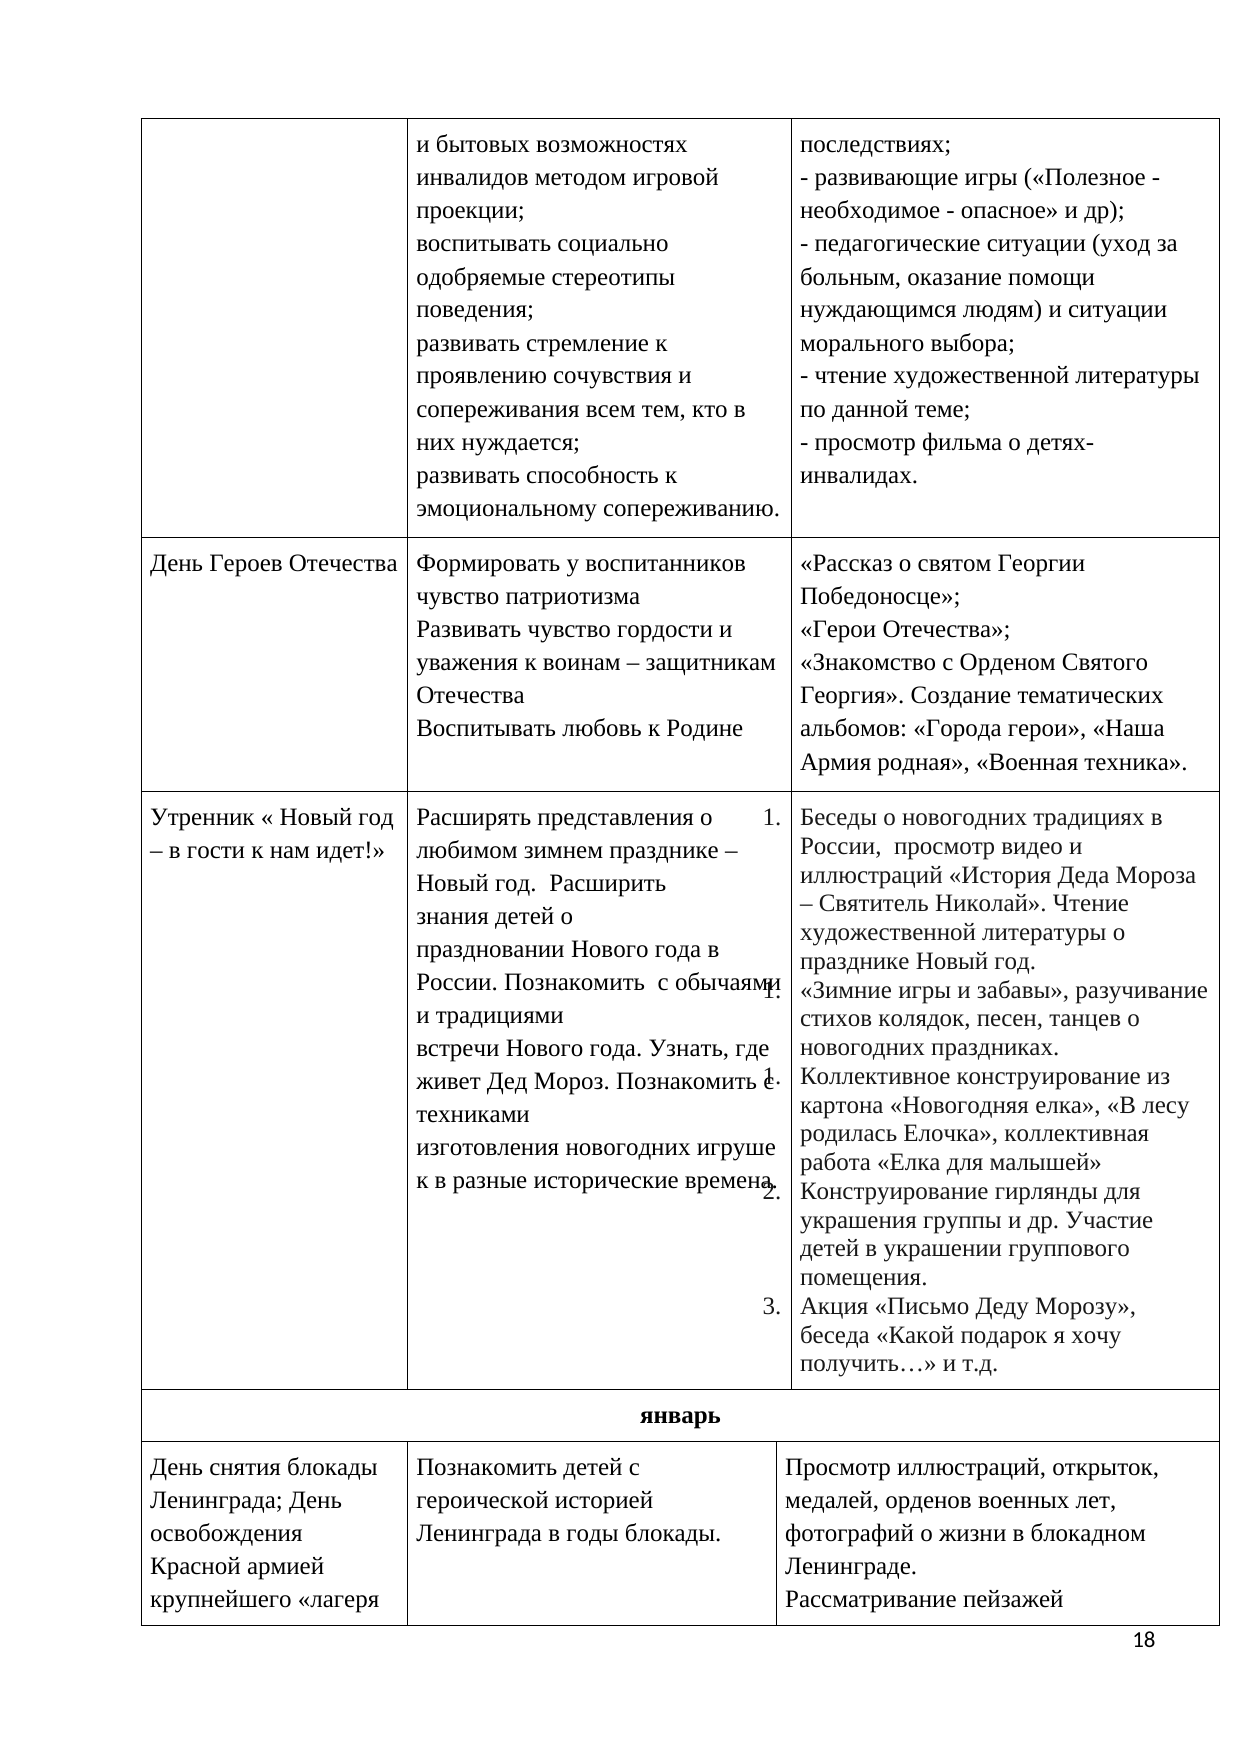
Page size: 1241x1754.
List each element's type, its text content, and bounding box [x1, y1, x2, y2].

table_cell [792, 119, 1219, 537]
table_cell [142, 1442, 407, 1625]
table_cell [777, 1442, 1219, 1625]
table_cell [408, 1442, 776, 1625]
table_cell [408, 119, 791, 537]
table_cell Беседы о новогодних традициях в России, просмотр видео и иллюстраций «История Деда Мороза – Святитель Николай». Чтение художественной литературы о празднике Новый год. «Зимние игры и забавы», разучивание стихов колядок, песен, танцев о новогодних праздниках. Коллективное конструирование из картона «Новогодняя елка», «В лесу родилась Елочка», коллективная работа «Елка для малышей» Конструирование гирлянды для украшения группы и др. Участие детей в украшении группового помещения. Акция «Письмо Деду Морозу», беседа «Какой подарок я хочу получить…» и т.д. [792, 792, 1219, 1389]
table_cell Утренник « Новый год – в гости к нам идет!» [142, 792, 407, 1389]
table_cell январь [142, 1390, 1219, 1441]
table_cell Расширять представления о любимом зимнем празднике –Новый год. Расширить знания детей о праздновании Нового года в России. Познакомить с обычаями и традициями встречи Нового года. Узнать, где живет Дед Мороз. Познакомить с техниками изготовления новогодних игрушек в разные исторические времена. [408, 792, 791, 1389]
table_cell Формировать у воспитанников чувство патриотизма Развивать чувство гордости и уважения к воинам – защитникам Отечества Воспитывать любовь к Родине [408, 538, 791, 791]
table_cell День Героев Отечества [142, 538, 407, 791]
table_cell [142, 119, 407, 537]
table_cell «Рассказ о святом Георгии Победоносце»; «Герои Отечества»; «Знакомство с Орденом Святого Георгия». Создание тематических альбомов: «Города герои», «Наша Армия родная», «Военная техника». [792, 538, 1219, 791]
